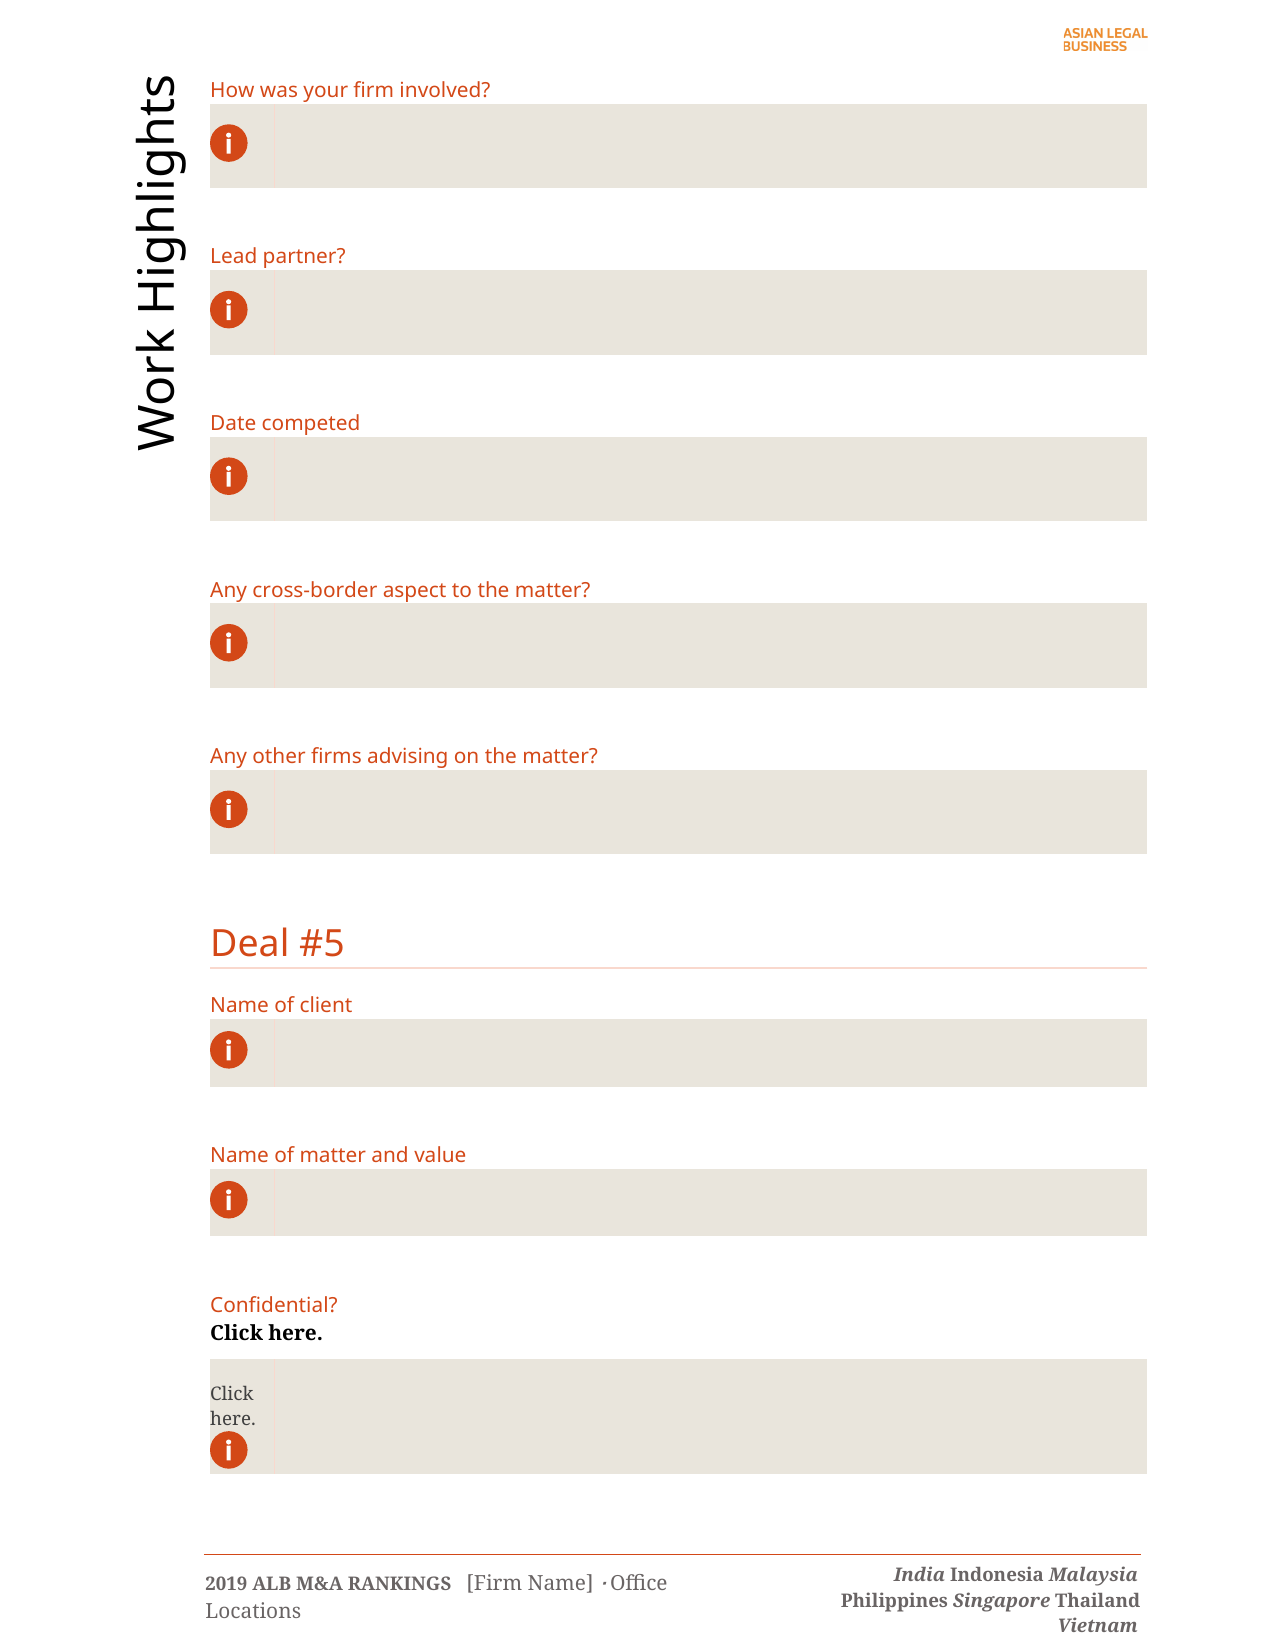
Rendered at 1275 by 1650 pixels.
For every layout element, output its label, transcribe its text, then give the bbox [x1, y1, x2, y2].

subtitle Lead partner? [210, 242, 1147, 270]
subtitle Deal #5 [210, 916, 1147, 967]
subtitle Confidential? [210, 1290, 1147, 1318]
subtitle Name of matter and value [210, 1140, 1147, 1168]
subtitle Any cross-border aspect to the matter? [210, 575, 1147, 603]
subtitle Any other firms advising on the matter? [210, 741, 1147, 770]
subtitle Name of client [210, 990, 1147, 1018]
subtitle Date competed [210, 408, 1147, 437]
subtitle How was your firm involved? [210, 75, 1147, 103]
picture [1063, 28, 1148, 51]
